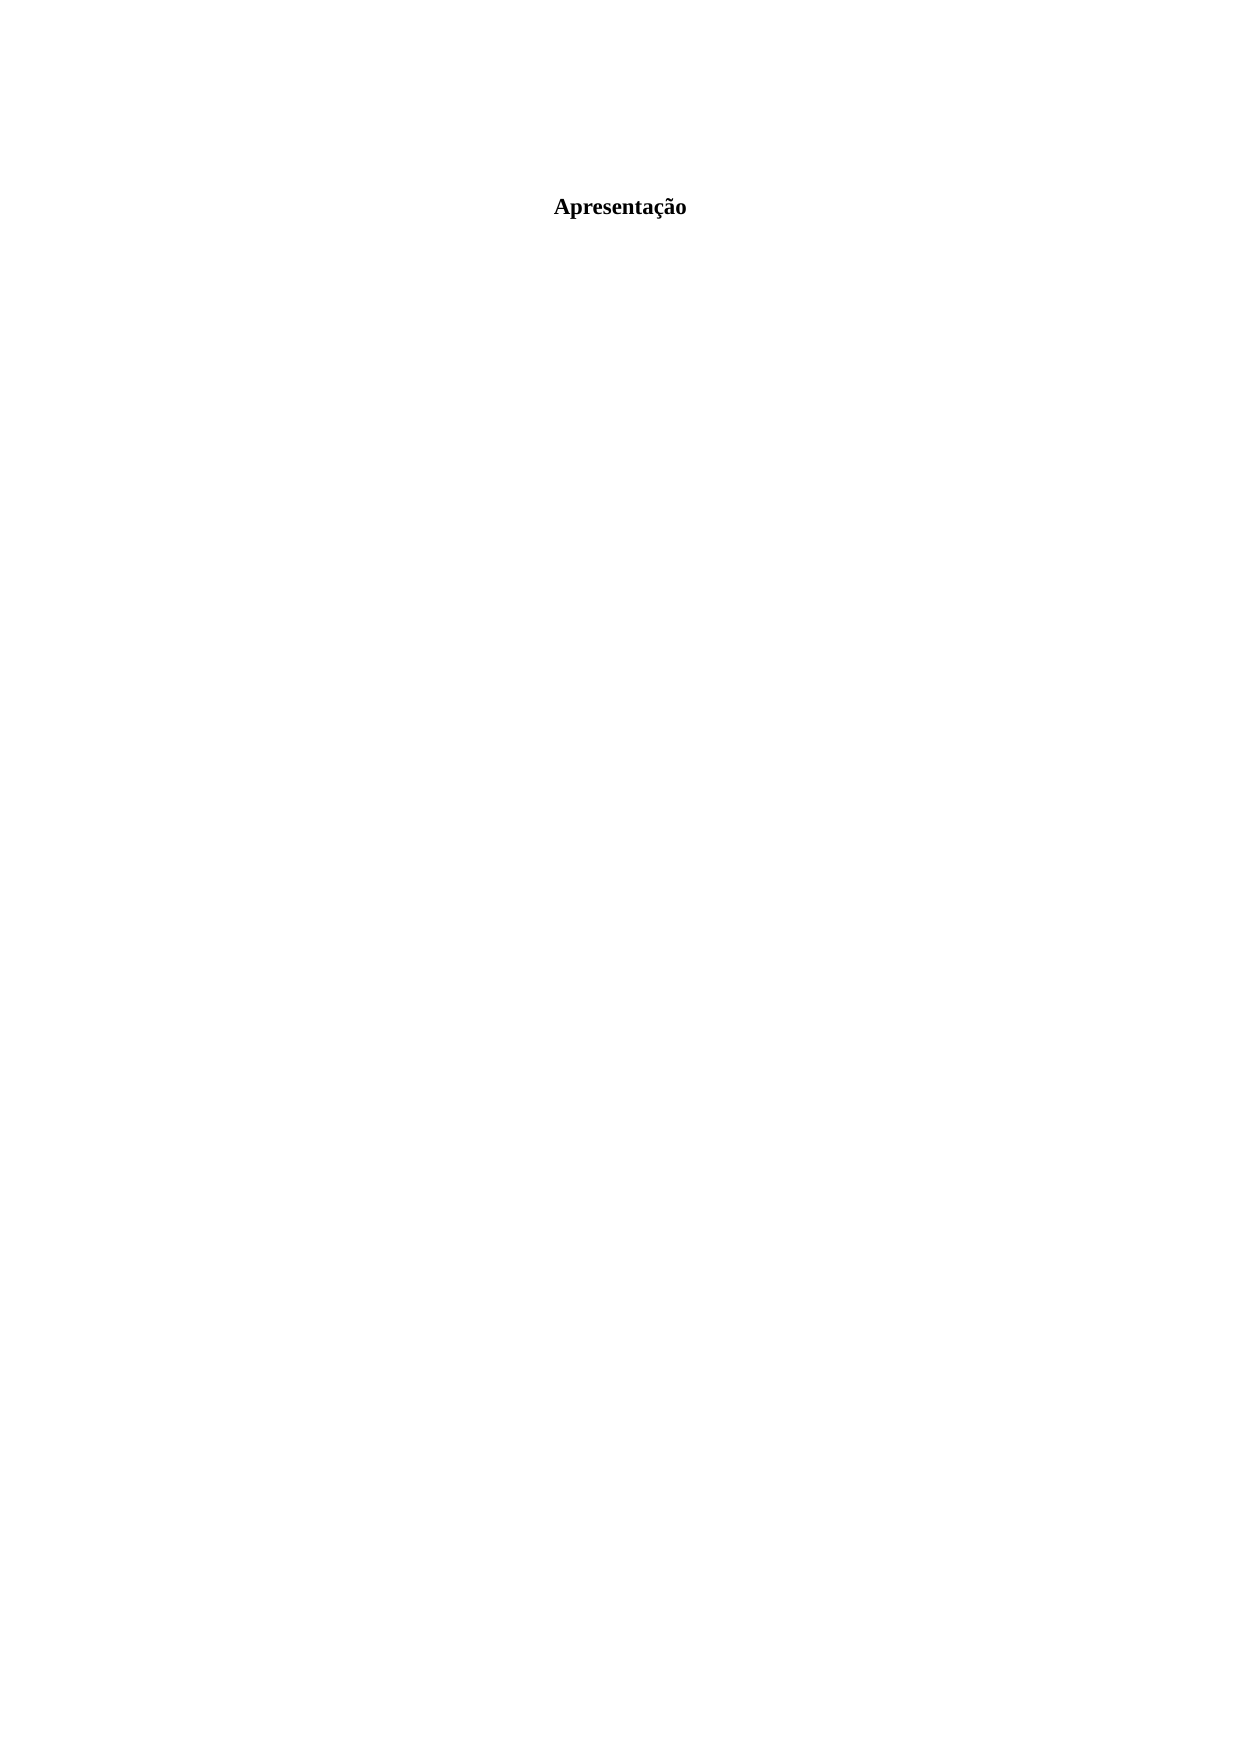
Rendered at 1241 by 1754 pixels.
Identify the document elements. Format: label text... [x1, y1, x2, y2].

text Apresentação [177, 193, 1063, 219]
